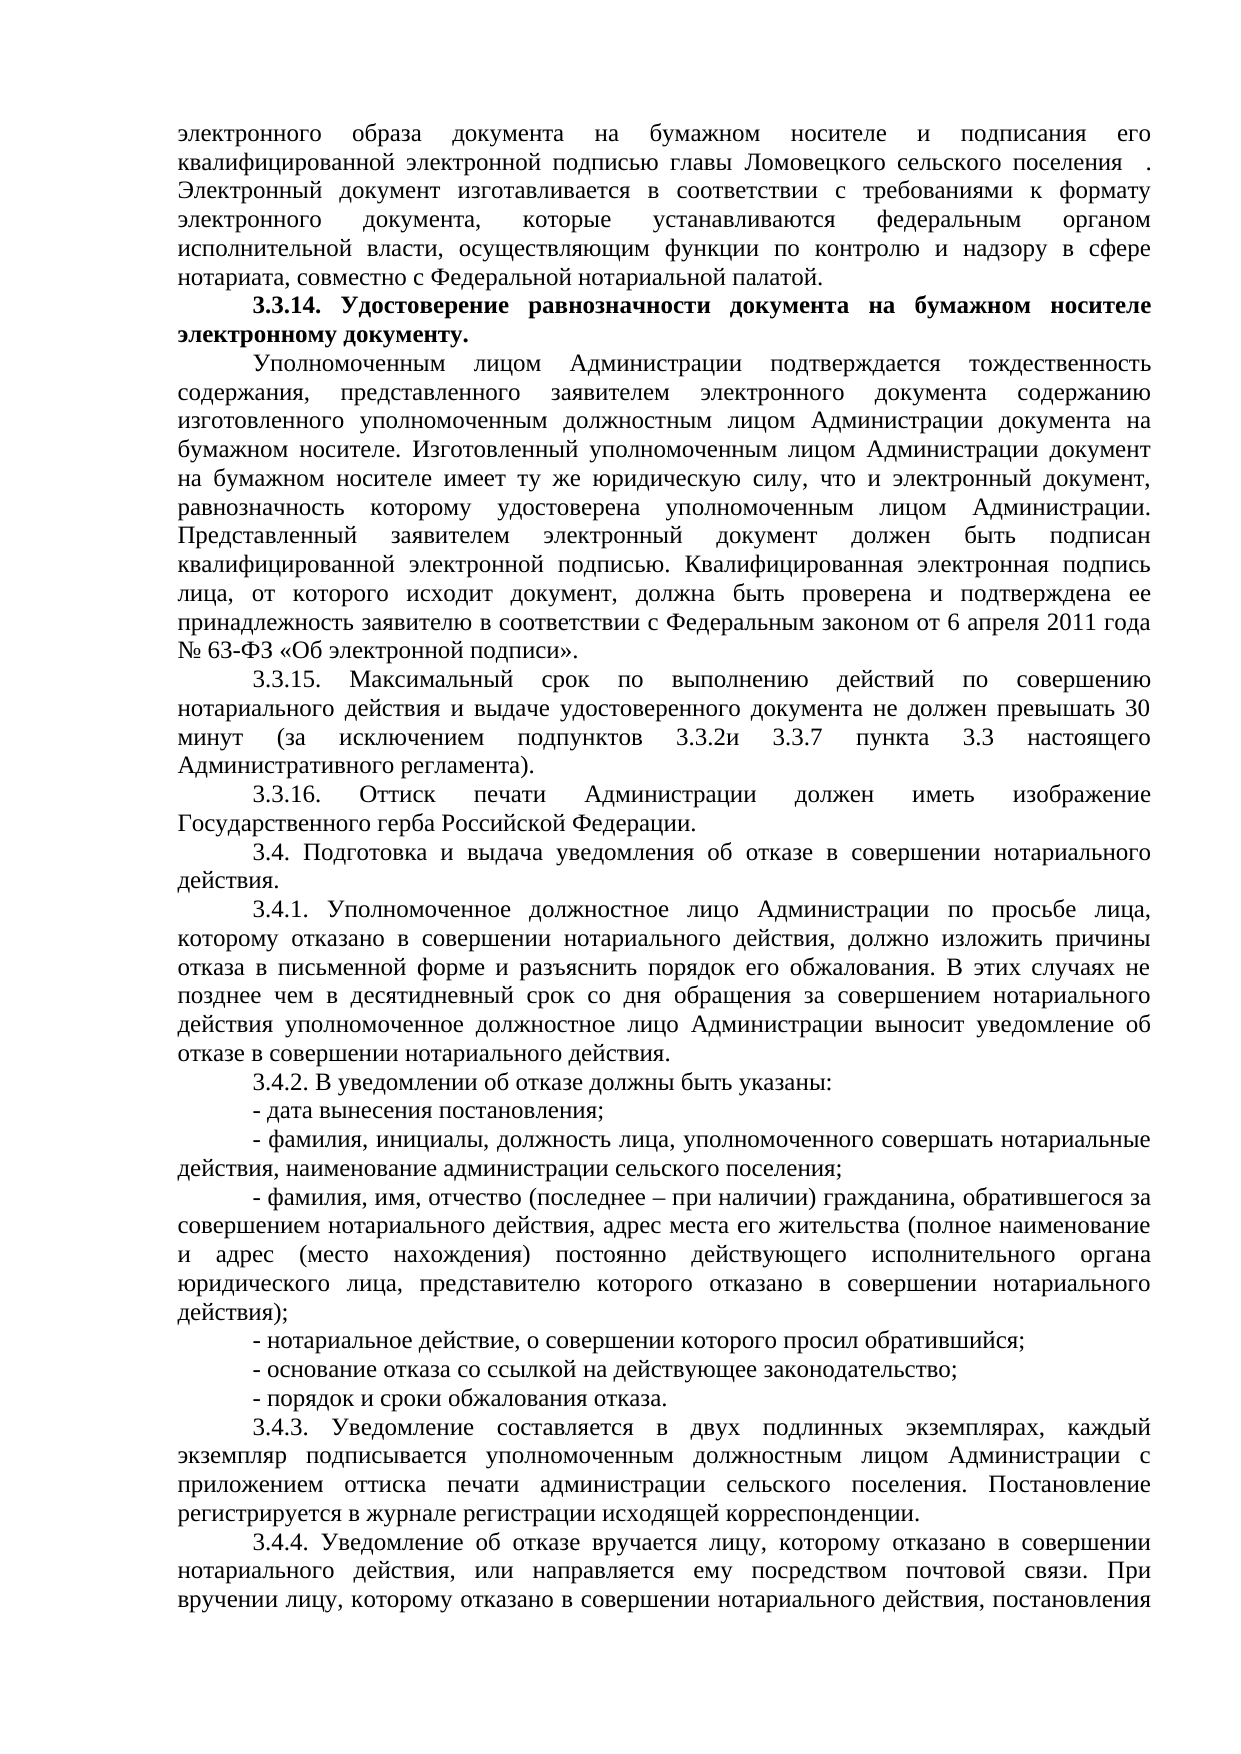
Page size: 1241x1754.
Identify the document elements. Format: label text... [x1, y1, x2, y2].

text - основание отказа со ссылкой на действующее законодательство; [177, 1354, 1152, 1383]
text 3.4.1. Уполномоченное должностное лицо Администрации по просьбе лица, которому отказано в совершении нотариального действия, должно изложить причины отказа в письменной форме и разъяснить порядок его обжалования. В этих случаях не позднее чем в десятидневный срок со дня обращения за совершением нотариального действия уполномоченное должностное лицо Администрации выносит уведомление об отказе в совершении нотариального действия. [177, 894, 1152, 1067]
text 3.4.3. Уведомление составляется в двух подлинных экземплярах, каждый экземпляр подписывается уполномоченным должностным лицом Администрации с приложением оттиска печати администрации сельского поселения. Постановление регистрируется в журнале регистрации исходящей корреспонденции. [177, 1412, 1152, 1527]
text - дата вынесения постановления; [177, 1096, 1152, 1124]
text 3.3.14. Удостоверение равнозначности документа на бумажном носителе электронному документу. [177, 291, 1152, 348]
text 3.3.15. Максимальный срок по выполнению действий по совершению нотариального действия и выдаче удостоверенного документа не должен превышать 30 минут (за исключением подпунктов 3.3.2и 3.3.7 пункта 3.3 настоящего Административного регламента). [177, 664, 1152, 779]
text 3.3.16. Оттиск печати Администрации должен иметь изображение Государственного герба Российской Федерации. [177, 779, 1152, 837]
text 3.4. Подготовка и выдача уведомления об отказе в совершении нотариального действия. [177, 837, 1152, 894]
text - фамилия, имя, отчество (последнее – при наличии) гражданина, обратившегося за совершением нотариального действия, адрес места его жительства (полное наименование и адрес (место нахождения) постоянно действующего исполнительного органа юридического лица, представителю которого отказано в совершении нотариального действия); [177, 1182, 1152, 1326]
text - порядок и сроки обжалования отказа. [177, 1383, 1152, 1412]
text - нотариальное действие, о совершении которого просил обратившийся; [177, 1326, 1152, 1354]
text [177, 1527, 1152, 1613]
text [177, 118, 1152, 291]
text Уполномоченным лицом Администрации подтверждается тождественность содержания, представленного заявителем электронного документа содержанию изготовленного уполномоченным должностным лицом Администрации документа на бумажном носителе. Изготовленный уполномоченным лицом Администрации документ на бумажном носителе имеет ту же юридическую силу, что и электронный документ, равнозначность которому удостоверена уполномоченным лицом Администрации. Представленный заявителем электронный документ должен быть подписан квалифицированной электронной подписью. Квалифицированная электронная подпись лица, от которого исходит документ, должна быть проверена и подтверждена ее принадлежность заявителю в соответствии с Федеральным законом от 6 апреля 2011 года № 63-ФЗ «Об электронной подписи». [177, 348, 1152, 664]
text - фамилия, инициалы, должность лица, уполномоченного совершать нотариальные действия, наименование администрации сельского поселения; [177, 1124, 1152, 1182]
text 3.4.2. В уведомлении об отказе должны быть указаны: [177, 1067, 1152, 1096]
